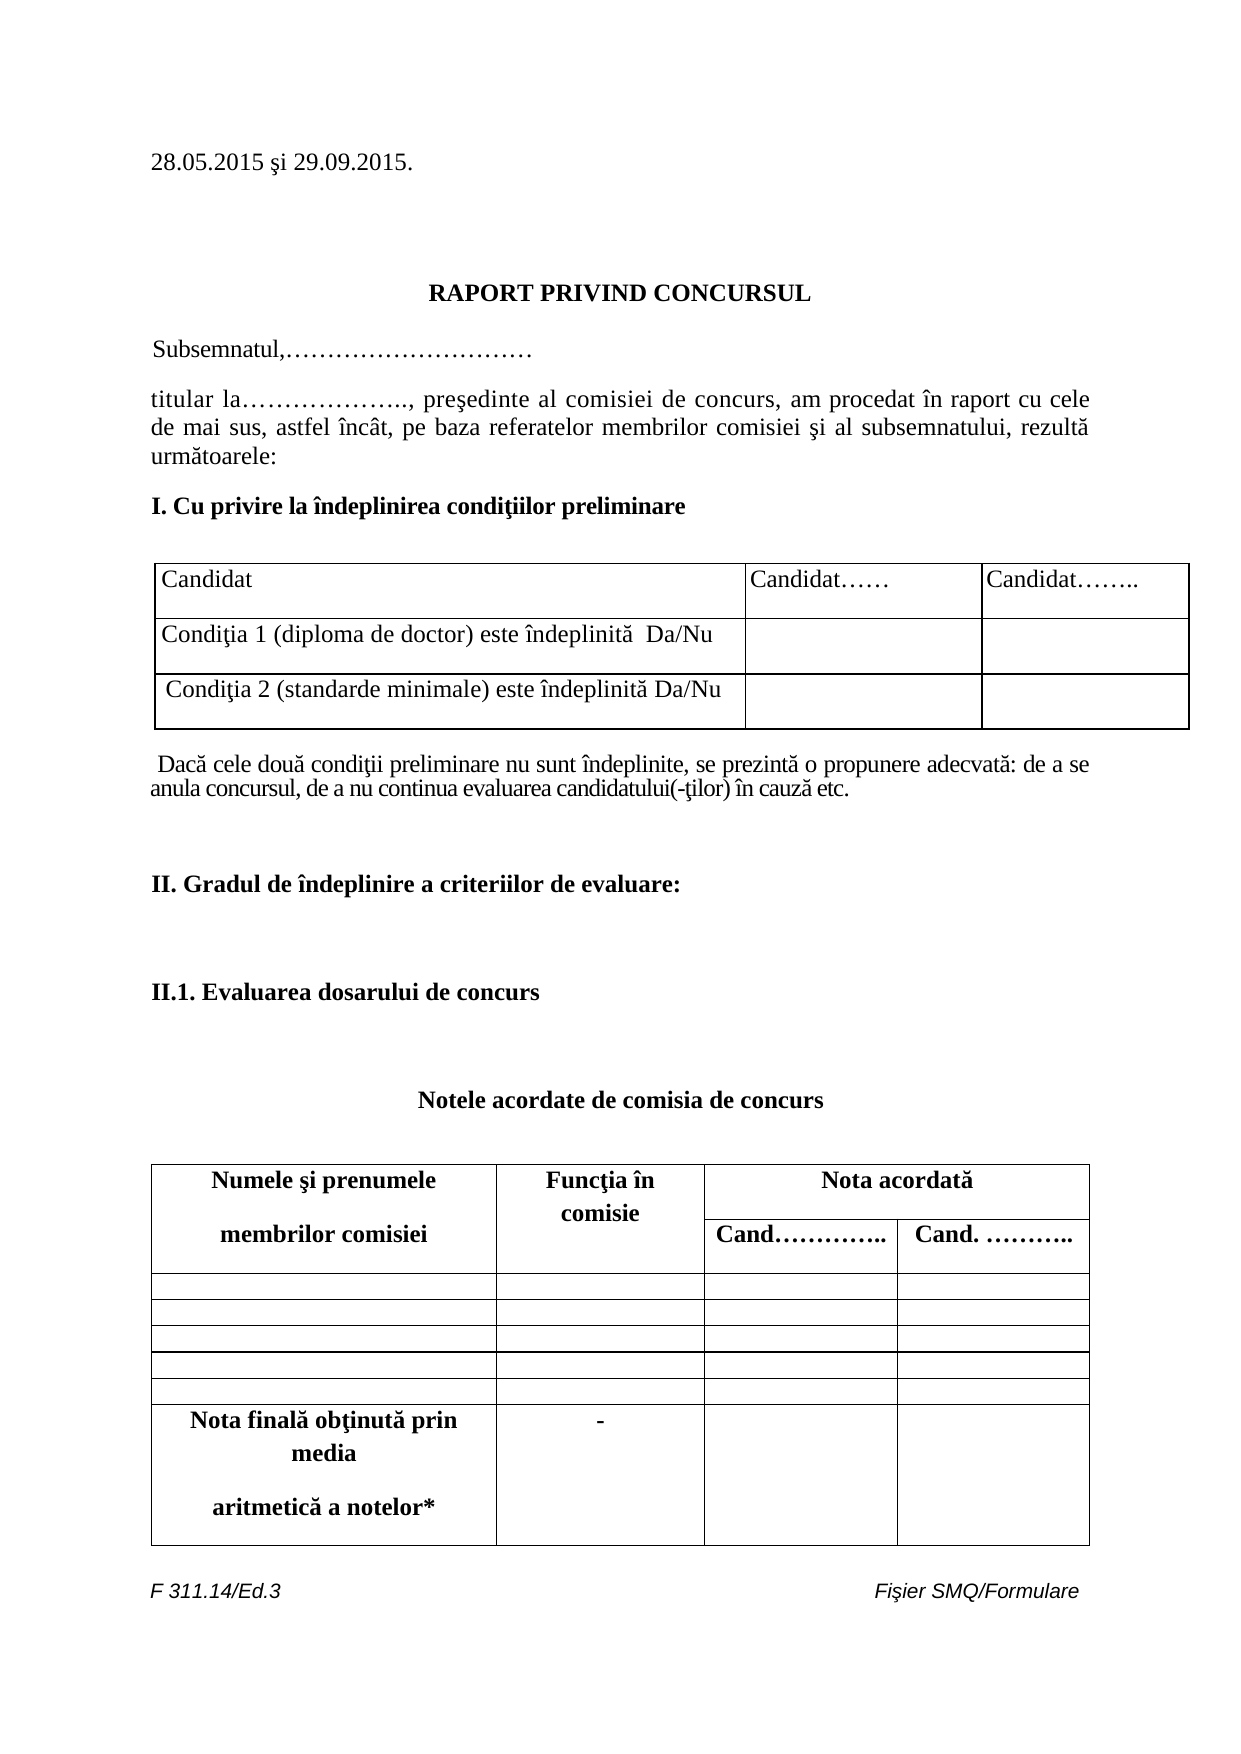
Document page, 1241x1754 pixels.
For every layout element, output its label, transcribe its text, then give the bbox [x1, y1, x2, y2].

table_cell [497, 1274, 704, 1299]
text Notele acordate de comisia de concurs [151, 1085, 1090, 1114]
table_cell [898, 1405, 1089, 1545]
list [151, 150, 1090, 176]
table_header Candidat [156, 564, 745, 617]
text II.1. Evaluarea dosarului de concurs [151, 977, 1090, 1006]
table_cell Cand. ……….. [898, 1220, 1089, 1273]
table_cell [705, 1300, 897, 1325]
table_cell [497, 1379, 704, 1404]
table_cell [152, 1274, 496, 1299]
table_cell [705, 1405, 897, 1545]
table_cell [152, 1326, 496, 1351]
table_header Candidat…… [746, 564, 981, 617]
table_cell [898, 1274, 1089, 1299]
table_cell [705, 1326, 897, 1351]
table_cell [497, 1353, 704, 1377]
table_cell Condiţia 2 (standarde minimale) este îndeplinită Da/Nu [156, 675, 745, 728]
table_cell Cand………….. [705, 1220, 897, 1273]
table_cell Nota finală obţinută prin media aritmetică a notelor* [152, 1405, 496, 1545]
table_cell [152, 1353, 496, 1377]
table_cell [898, 1379, 1089, 1404]
table_cell [497, 1326, 704, 1351]
text Subsemnatul,………………………… [152, 335, 1090, 364]
table_cell [983, 675, 1188, 728]
table_cell [705, 1379, 897, 1404]
table_cell [746, 619, 981, 673]
text titular la……………….., preşedinte al comisiei de concurs, am procedat în raport cu cele de mai sus, astfel încât, pe baza referatelor membrilor comisiei şi al subsemnatului, rezultă următoarele: [151, 384, 1090, 470]
table_header Funcţia în comisie [497, 1165, 704, 1273]
table_cell [898, 1326, 1089, 1351]
table_cell [983, 619, 1188, 673]
table_header Nota acordată [705, 1165, 1089, 1218]
table_cell [497, 1300, 704, 1325]
table_header Numele şi prenumele membrilor comisiei [152, 1165, 496, 1273]
text II. Gradul de îndeplinire a criteriilor de evaluare: [151, 869, 1090, 898]
table_header Candidat…….. [983, 564, 1188, 617]
table_cell [705, 1353, 897, 1377]
text Dacă cele două condiţii preliminare nu sunt îndeplinite, se prezintă o propunere adecvată: de a se anula concursul, de a nu continua evaluarea candidatului(-ţilor) în cauză etc. [150, 753, 1090, 801]
table_cell [746, 675, 981, 728]
table_cell [898, 1300, 1089, 1325]
table_cell Condiţia 1 (diploma de doctor) este îndeplinită Da/Nu [156, 619, 745, 673]
table_cell [152, 1379, 496, 1404]
table_cell [705, 1274, 897, 1299]
text I. Cu privire la îndeplinirea condiţiilor preliminare [151, 491, 1090, 520]
text RAPORT PRIVIND CONCURSUL [150, 278, 1090, 307]
table_cell [898, 1353, 1089, 1377]
table_cell [152, 1300, 496, 1325]
table_cell - [497, 1405, 704, 1545]
